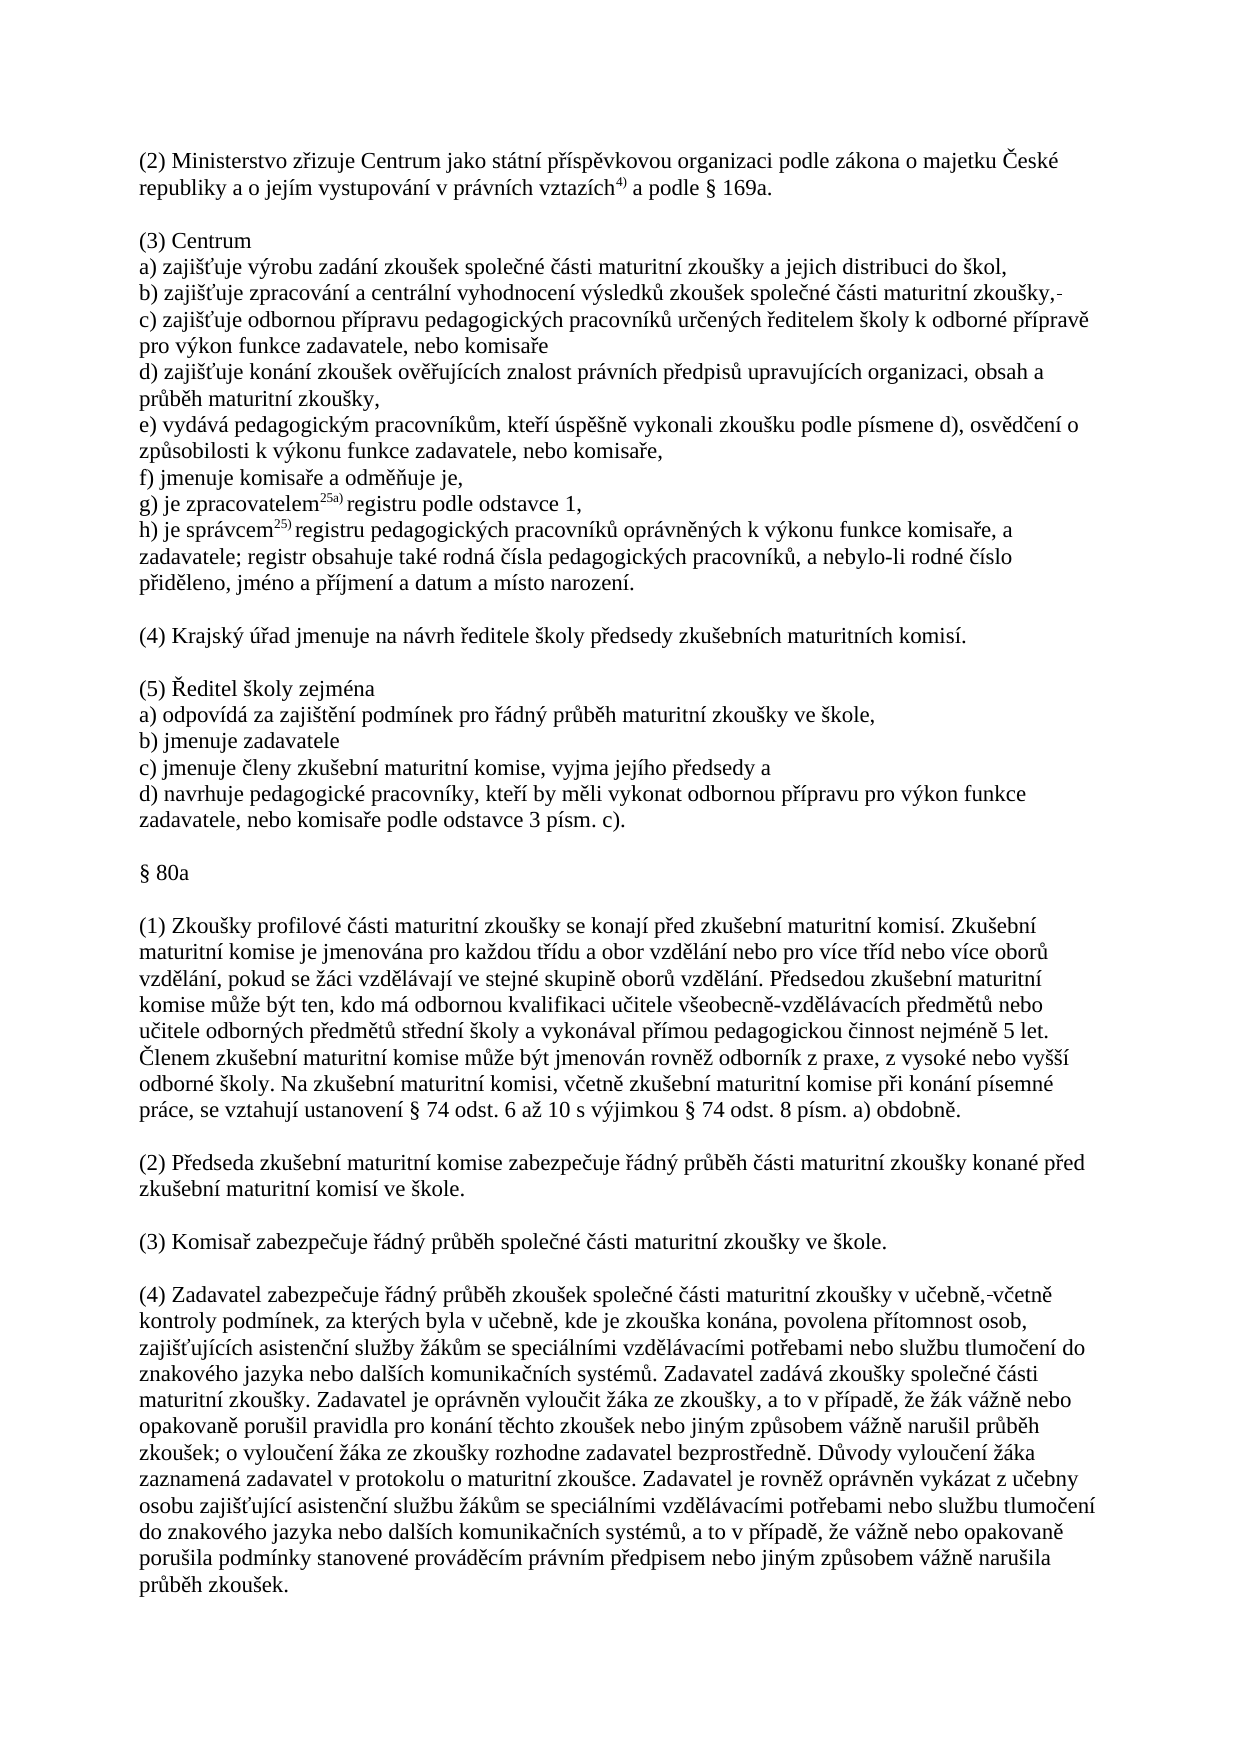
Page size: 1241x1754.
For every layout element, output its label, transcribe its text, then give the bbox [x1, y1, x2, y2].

text § 80a [139, 859, 1101, 886]
text (4) Krajský úřad jmenuje na návrh ředitele školy předsedy zkušebních maturitních komisí. [139, 622, 1101, 648]
text f) jmenuje komisaře a odměňuje je, [139, 464, 1101, 490]
text b) jmenuje zadavatele [139, 727, 1101, 754]
text c) zajišťuje odbornou přípravu pedagogických pracovníků určených ředitelem školy k odborné přípravě pro výkon funkce zadavatele, nebo komisaře [139, 306, 1101, 358]
text (2) Předseda zkušební maturitní komise zabezpečuje řádný průběh části maturitní zkoušky konané před zkušební maturitní komisí ve škole. [139, 1149, 1101, 1202]
text (2) Ministerstvo zřizuje Centrum jako státní příspěvkovou organizaci podle zákona o majetku České republiky a o jejím vystupování v právních vztazích4) a podle § 169a. [139, 148, 1101, 200]
text h) je správcem25) registru pedagogických pracovníků oprávněných k výkonu funkce komisaře, a zadavatele; registr obsahuje také rodná čísla pedagogických pracovníků, a nebylo-li rodné číslo přiděleno, jméno a příjmení a datum a místo narození. [139, 517, 1101, 596]
text b) zajišťuje zpracování a centrální vyhodnocení výsledků zkoušek společné části maturitní zkoušky, [139, 279, 1101, 306]
text (3) Komisař zabezpečuje řádný průběh společné části maturitní zkoušky ve škole. [139, 1228, 1101, 1254]
text c) jmenuje členy zkušební maturitní komise, vyjma jejího předsedy a [139, 754, 1101, 780]
text (4) Zadavatel zabezpečuje řádný průběh zkoušek společné části maturitní zkoušky v učebně, včetně kontroly podmínek, za kterých byla v učebně, kde je zkouška konána, povolena přítomnost osob, zajišťujících asistenční služby žákům se speciálními vzdělávacími potřebami nebo službu tlumočení do znakového jazyka nebo dalších komunikačních systémů. Zadavatel zadává zkoušky společné části maturitní zkoušky. Zadavatel je oprávněn vyloučit žáka ze zkoušky, a to v případě, že žák vážně nebo opakovaně porušil pravidla pro konání těchto zkoušek nebo jiným způsobem vážně narušil průběh zkoušek; o vyloučení žáka ze zkoušky rozhodne zadavatel bezprostředně. Důvody vyloučení žáka zaznamená zadavatel v protokolu o maturitní zkoušce. Zadavatel je rovněž oprávněn vykázat z učebny osobu zajišťující asistenční službu žákům se speciálními vzdělávacími potřebami nebo službu tlumočení do znakového jazyka nebo dalších komunikačních systémů, a to v případě, že vážně nebo opakovaně porušila podmínky stanovené prováděcím právním předpisem nebo jiným způsobem vážně narušila průběh zkoušek. [139, 1281, 1101, 1597]
text (1) Zkoušky profilové části maturitní zkoušky se konají před zkušební maturitní komisí. Zkušební maturitní komise je jmenována pro každou třídu a obor vzdělání nebo pro více tříd nebo více oborů vzdělání, pokud se žáci vzdělávají ve stejné skupině oborů vzdělání. Předsedou zkušební maturitní komise může být ten, kdo má odbornou kvalifikaci učitele všeobecně-vzdělávacích předmětů nebo učitele odborných předmětů střední školy a vykonával přímou pedagogickou činnost nejméně 5 let. Členem zkušební maturitní komise může být jmenován rovněž odborník z praxe, z vysoké nebo vyšší odborné školy. Na zkušební maturitní komisi, včetně zkušební maturitní komise při konání písemné práce, se vztahují ustanovení § 74 odst. 6 až 10 s výjimkou § 74 odst. 8 písm. a) obdobně. [139, 912, 1101, 1123]
text a) zajišťuje výrobu zadání zkoušek společné části maturitní zkoušky a jejich distribuci do škol, [139, 253, 1101, 279]
text d) navrhuje pedagogické pracovníky, kteří by měli vykonat odbornou přípravu pro výkon funkce zadavatele, nebo komisaře podle odstavce 3 písm. c). [139, 780, 1101, 833]
text d) zajišťuje konání zkoušek ověřujících znalost právních předpisů upravujících organizaci, obsah a průběh maturitní zkoušky, [139, 358, 1101, 411]
text (5) Ředitel školy zejména [139, 675, 1101, 701]
text g) je zpracovatelem25a) registru podle odstavce 1, [139, 490, 1101, 517]
text e) vydává pedagogickým pracovníkům, kteří úspěšně vykonali zkoušku podle písmene d), osvědčení o způsobilosti k výkonu funkce zadavatele, nebo komisaře, [139, 411, 1101, 464]
text (3) Centrum [139, 227, 1101, 253]
text a) odpovídá za zajištění podmínek pro řádný průběh maturitní zkoušky ve škole, [139, 701, 1101, 727]
